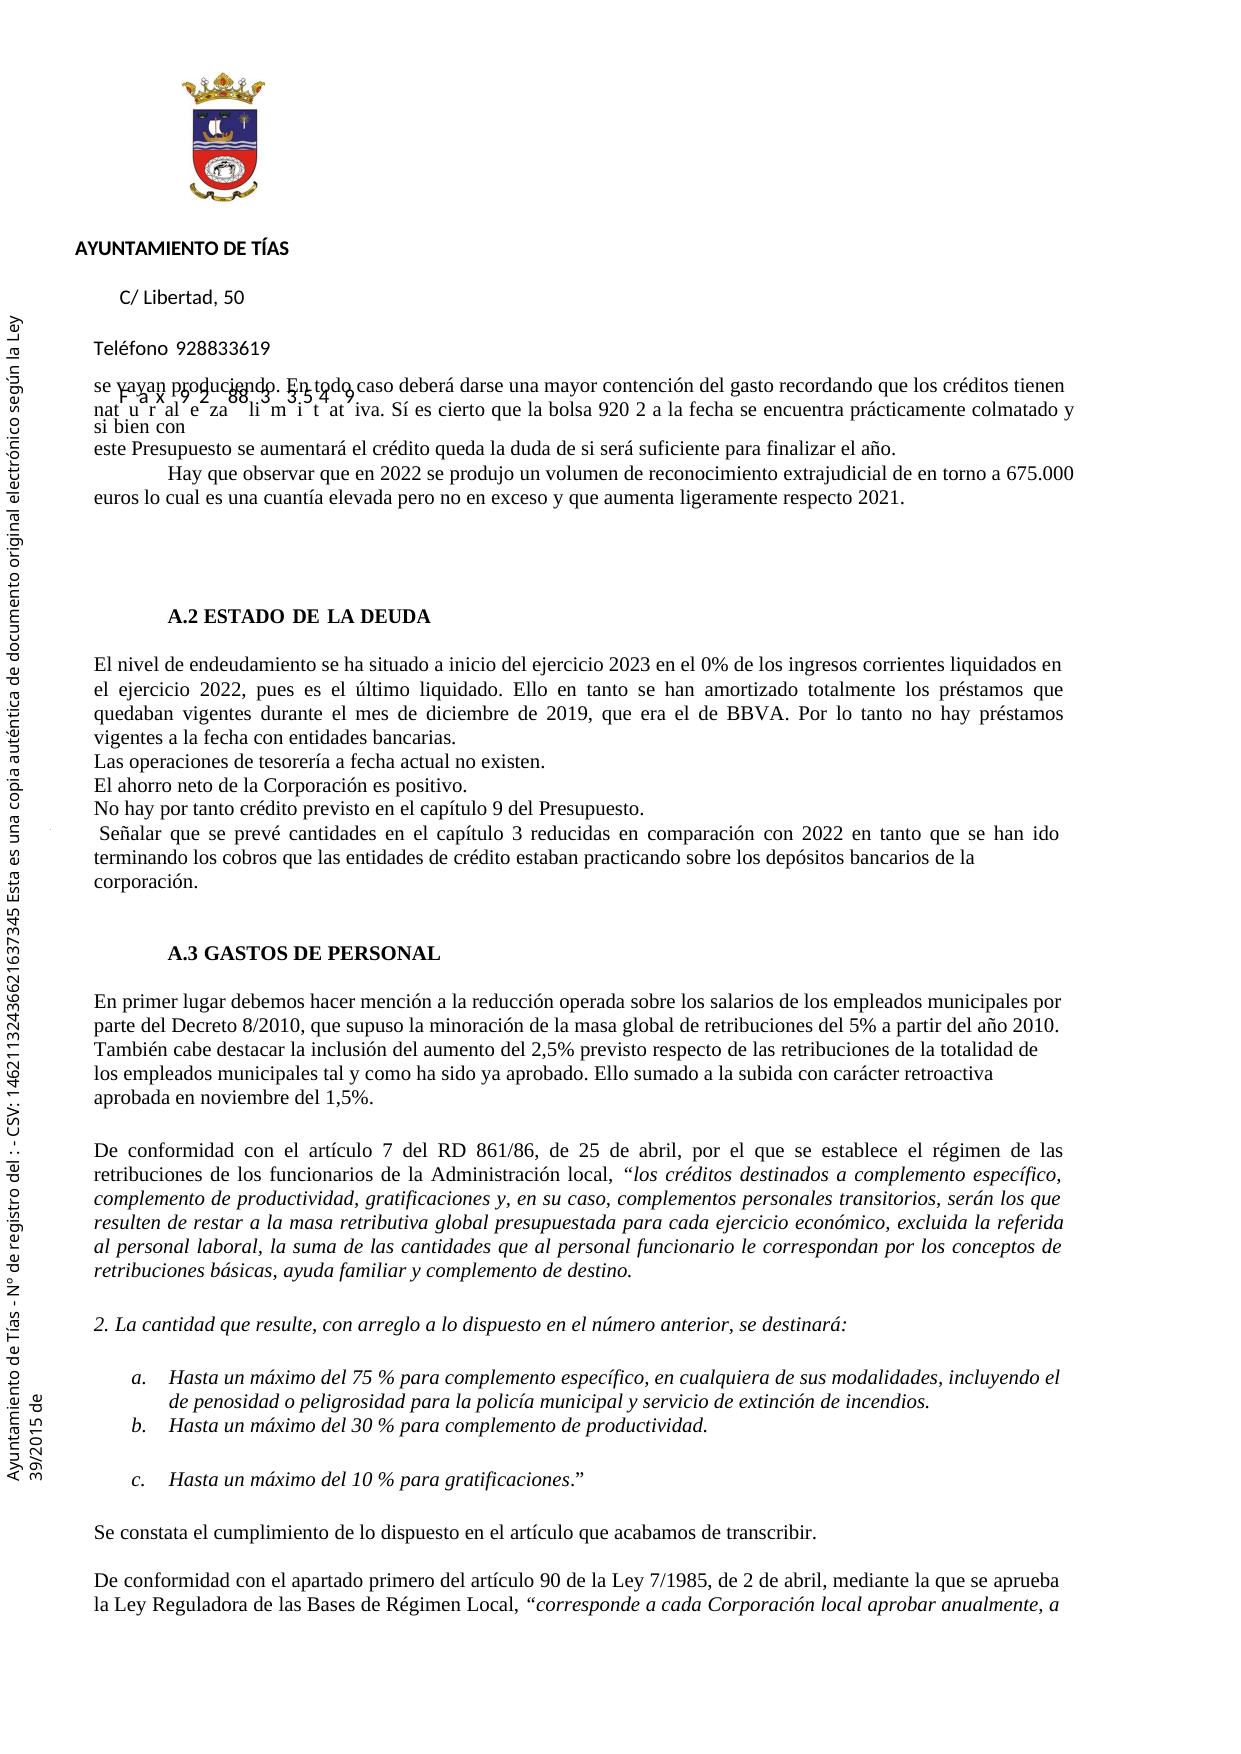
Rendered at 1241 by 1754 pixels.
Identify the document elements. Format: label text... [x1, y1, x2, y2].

text En primer lugar debemos hacer mención a la reducción operada sobre los salarios de los empleados municipales por parte del Decreto 8/2010, que supuso la minoración de la masa global de retribuciones del 5% a partir del año 2010. También cabe destacar la inclusión del aumento del 2,5% previsto respecto de las retribuciones de la totalidad de los empleados municipales tal y como ha sido ya aprobado. Ello sumado a la subida con carácter retroactiva aprobada en noviembre del 1,5%. [94, 989, 1063, 1109]
text Hay que observar que en 2022 se produjo un volumen de reconocimiento extrajudicial de en torno a 675.000 euros lo cual es una cuantía elevada pero no en exceso y que aumenta ligeramente respecto 2021. [94, 461, 1080, 509]
subtitle ESTADO DE LA DEUDA [167, 604, 1080, 628]
text De conformidad con el apartado primero del artículo 90 de la Ley 7/1985, de 2 de abril, mediante la que se aprueba la Ley Reguladora de las Bases de Régimen Local, “corresponde a cada Corporación local aprobar anualmente, a [94, 1568, 1064, 1616]
subtitle GASTOS DE PERSONAL [167, 941, 1080, 965]
text De conformidad con el artículo 7 del RD 861/86, de 25 de abril, por el que se establece el régimen de las retribuciones de los funcionarios de la Administración local, “los créditos destinados a complemento específico, complemento de productividad, gratificaciones y, en su caso, complementos personales transitorios, serán los que resulten de restar a la masa retributiva global presupuestada para cada ejercicio económico, excluida la referida al personal laboral, la suma de las cantidades que al personal funcionario le correspondan por los conceptos de retribuciones básicas, ayuda familiar y complemento de destino. [94, 1138, 1064, 1282]
text Se constata el cumplimiento de lo dispuesto en el artículo que acabamos de transcribir. [94, 1520, 1080, 1544]
picture [181, 72, 265, 202]
list Hasta un máximo del 30 % para complemento de productividad. [131, 1413, 1080, 1437]
text C/ Libertad, 50 [81, 284, 282, 310]
text No hay por tanto crédito previsto en el capítulo 9 del Presupuesto. [94, 797, 1080, 821]
text El nivel de endeudamiento se ha situado a inicio del ejercicio 2023 en el 0% de los ingresos corrientes liquidados en el ejercicio 2022, pues es el último liquidado. Ello en tanto se han amortizado totalmente los préstamos que quedaban vigentes durante el mes de diciembre de 2019, que era el de BBVA. Por lo tanto no hay préstamos vigentes a la fecha con entidades bancarias. [94, 652, 1064, 749]
text este Presupuesto se aumentará el crédito queda la duda de si será suficiente para finalizar el año. [94, 438, 1080, 460]
text Señalar que se prevé cantidades en el capítulo 3 reducidas en comparación con 2022 en tanto que se han ido terminando los cobros que las entidades de crédito estaban practicando sobre los depósitos bancarios de la corporación. [94, 821, 1080, 893]
text Las operaciones de tesorería a fecha actual no existen. El ahorro neto de la Corporación es positivo. [94, 749, 548, 797]
text Teléfono 928833619 [81, 335, 282, 360]
text se vayan produciendo. En todo caso deberá darse una mayor contención del gasto recordando que los créditos tienen natFuarxal9e2za88li3m3i5t4at9iva. Sí es cierto que la bolsa 920 2 a la fecha se encuentra prácticamente colmatado y si bien con [94, 379, 1080, 438]
list Hasta un máximo del 10 % para gratificaciones.” [131, 1466, 1080, 1491]
list Hasta un máximo del 75 % para complemento específico, en cualquiera de sus modalidades, incluyendo el de penosidad o peligrosidad para la policía municipal y servicio de extinción de incendios. [131, 1365, 1064, 1413]
list La cantidad que resulte, con arreglo a lo dispuesto en el número anterior, se destinará: [93, 1312, 1080, 1336]
